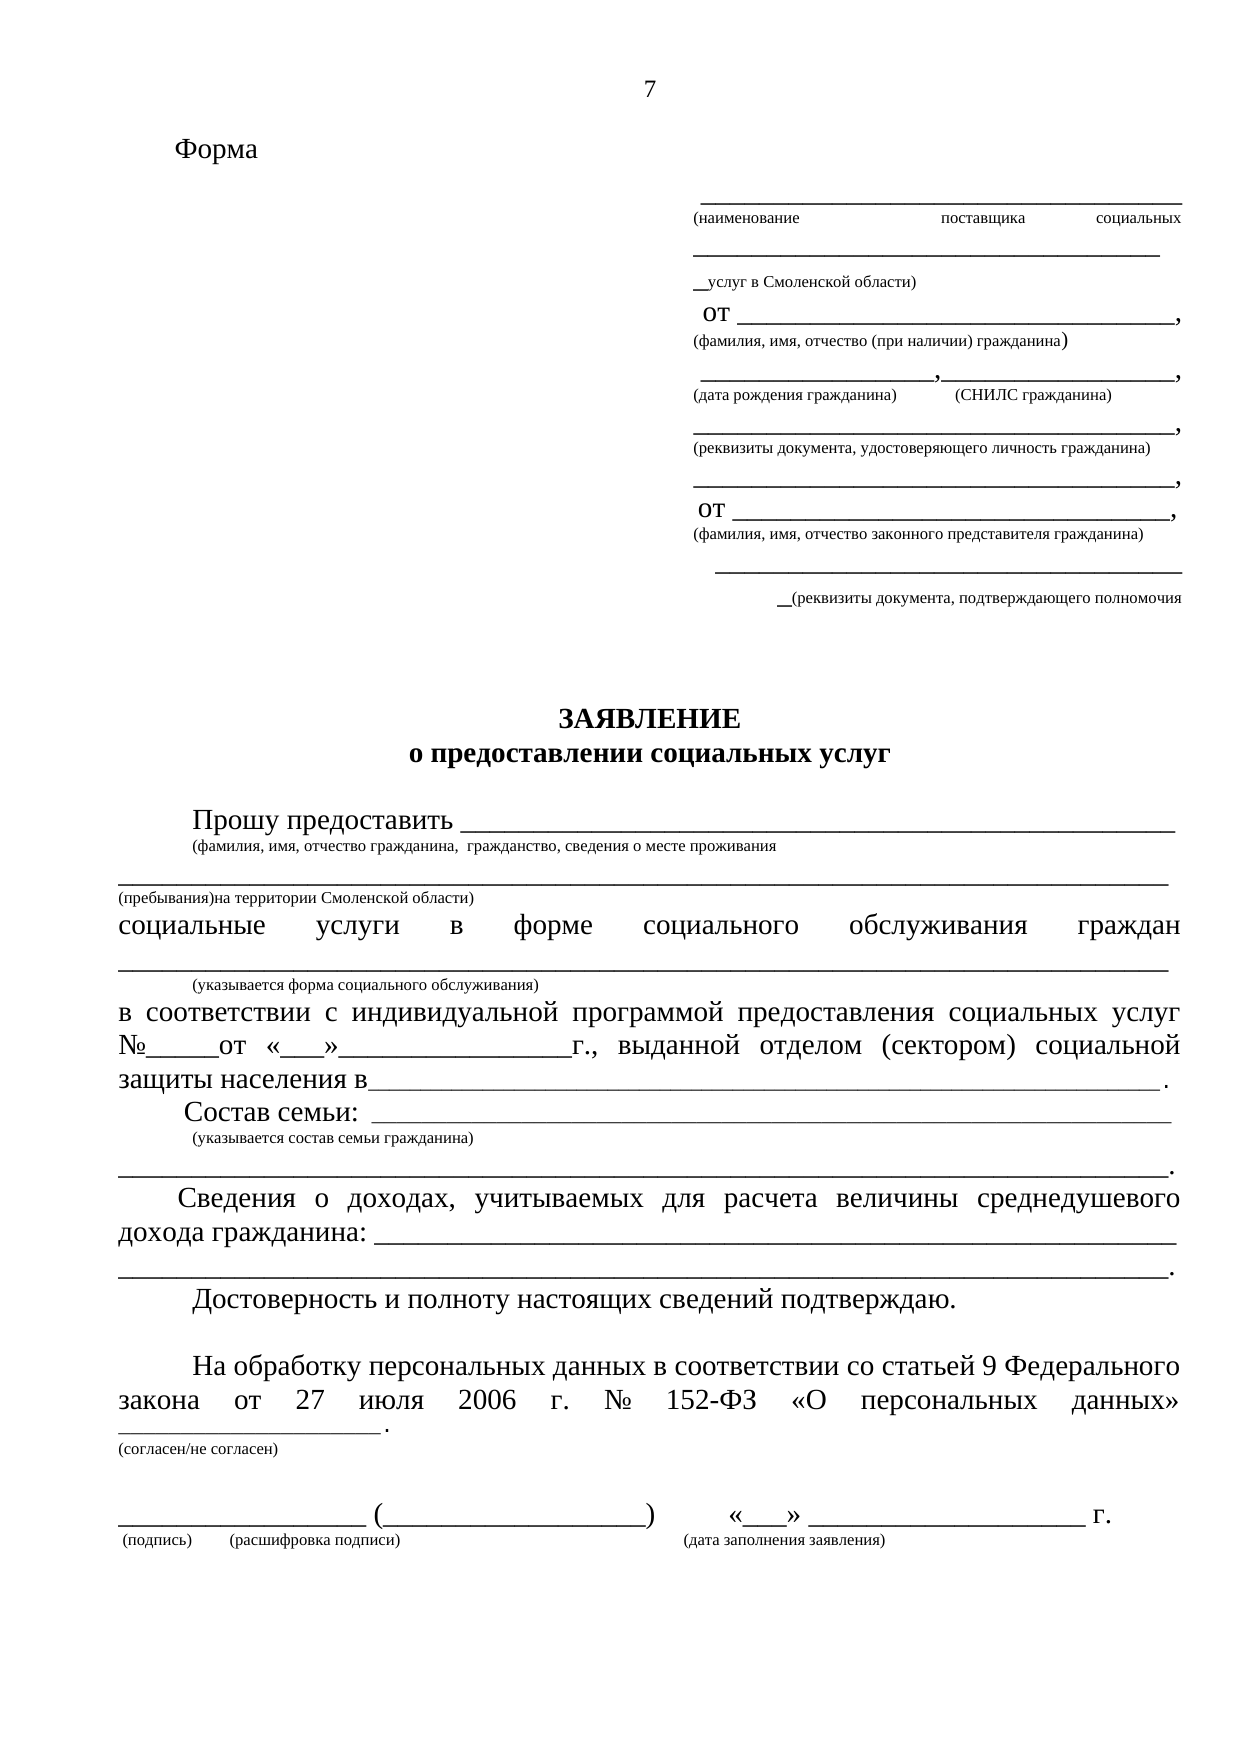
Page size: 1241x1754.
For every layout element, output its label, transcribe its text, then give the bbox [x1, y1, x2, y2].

text (фамилия, имя, отчество гражданина, гражданство, сведения о месте проживания [118, 836, 1181, 855]
text в соответствии с индивидуальной программой предоставления социальных услуг №_____от «___»________________г., выданной отделом (сектором) социальной защиты населения в____________________________________________________________________________. [118, 994, 1181, 1094]
text (подпись) (расшифровка подписи) (дата заполнения заявления) [118, 1530, 1181, 1549]
text Прошу предоставить _________________________________________________ [118, 802, 1181, 836]
text Форма [118, 131, 1181, 165]
text ________________________________________________________________________. [118, 1147, 1181, 1181]
text Сведения о доходах, учитываемых для расчета величины среднедушевого дохода гражданина: _______________________________________________________ [118, 1181, 1181, 1248]
text ________________________________________________________________________ [118, 855, 1181, 888]
text _________________ (__________________) «___» ___________________ г. [118, 1497, 1181, 1530]
text ________________________________________________________________________. [118, 1248, 1181, 1281]
text (указывается форма социального обслуживания) [118, 974, 1181, 994]
text о предоставлении социальных услуг [118, 735, 1181, 768]
text На обработку персональных данных в соответствии со статьей 9 Федерального закона от 27 июля 2006 г. № 152-ФЗ «О персональных данных» _____________________. [118, 1348, 1181, 1439]
text Состав семьи: ________________________________________________________________ [118, 1094, 1181, 1128]
text (согласен/не согласен) [118, 1439, 1181, 1458]
text (указывается состав семьи гражданина) [118, 1128, 1181, 1147]
text (пребывания)на территории Смоленской области) [118, 888, 1181, 907]
text Достоверность и полноту настоящих сведений подтверждаю. [118, 1281, 1181, 1315]
text ЗАЯВЛЕНИЕ [118, 701, 1181, 735]
text социальные услуги в форме социального обслуживания граждан ________________________________________________________________________ [118, 907, 1181, 974]
